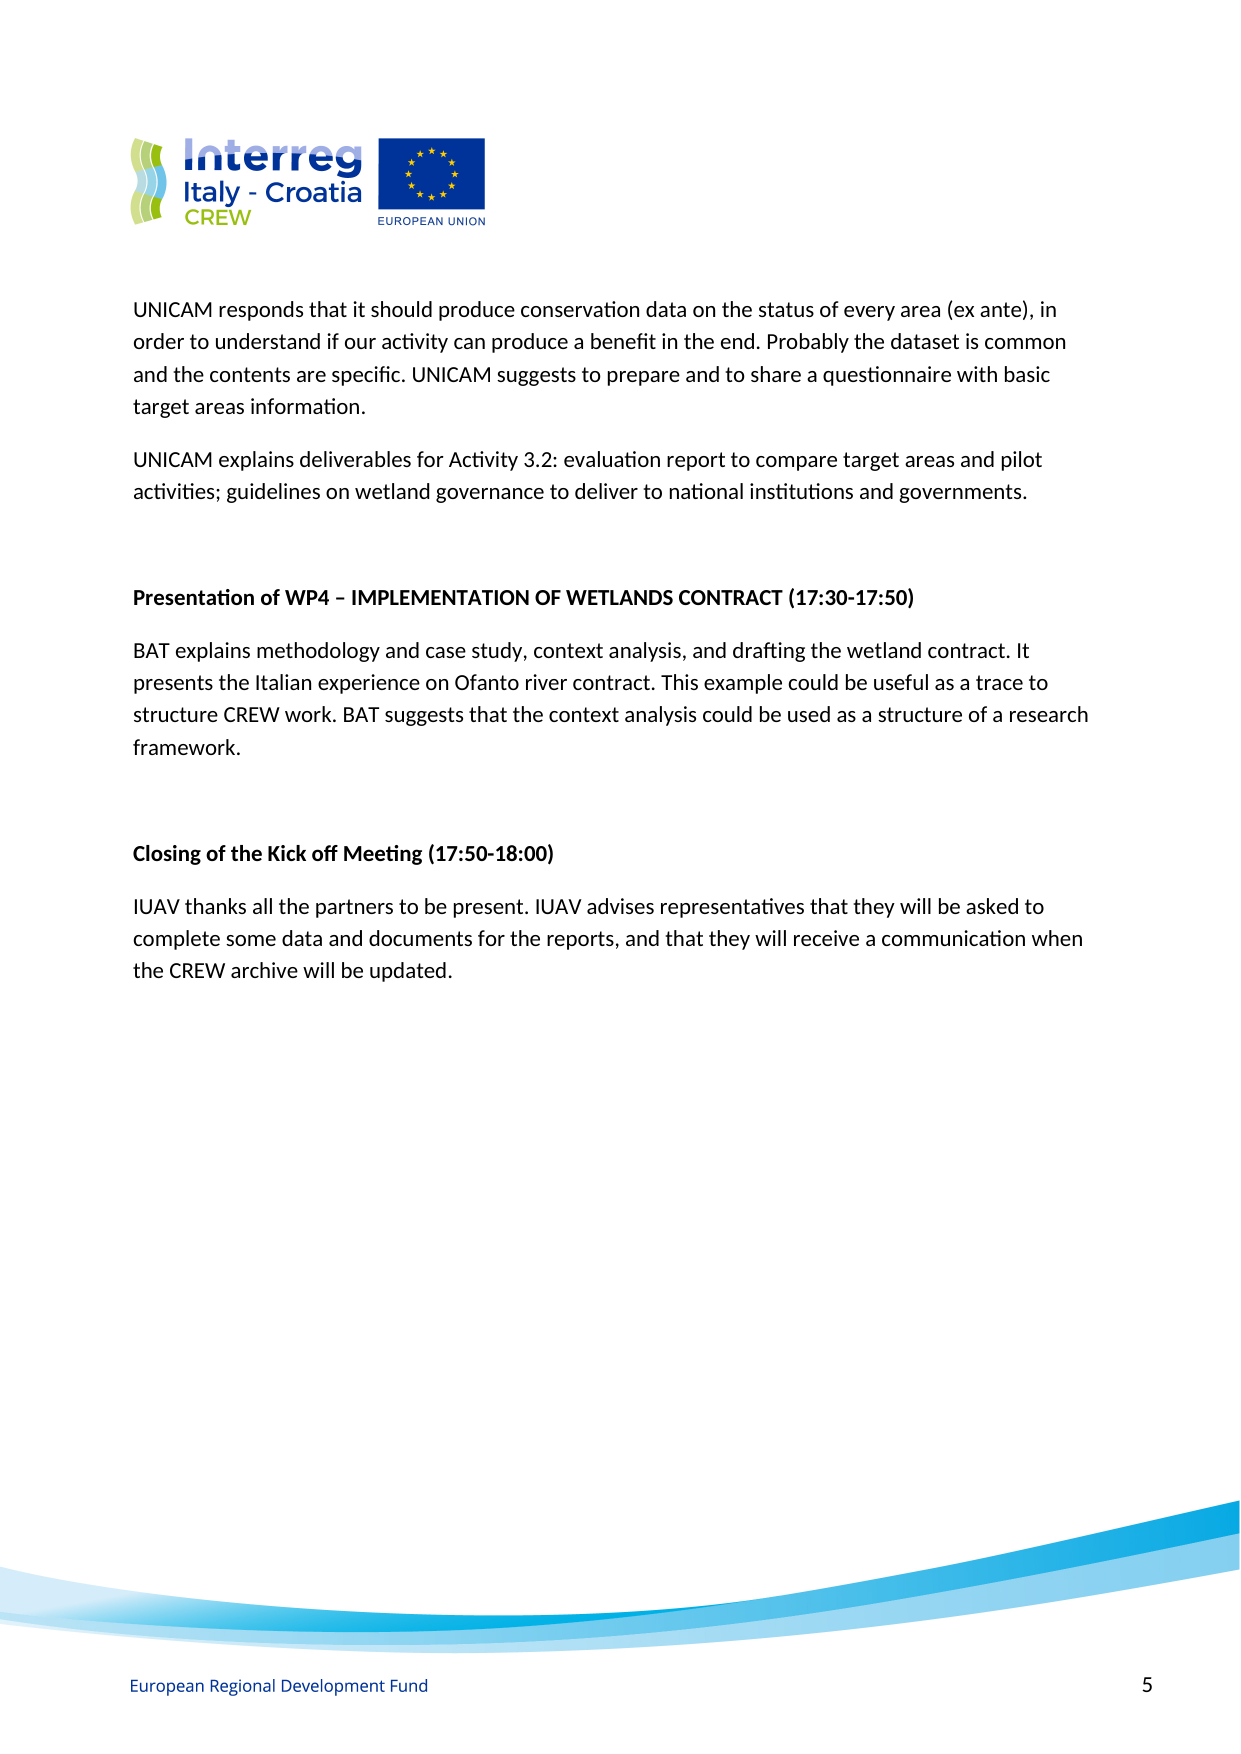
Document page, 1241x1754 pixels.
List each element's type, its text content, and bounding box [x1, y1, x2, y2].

text UNICAM explains deliverables for Activity 3.2: evaluation report to compare target areas and pilot activities; guidelines on wetland governance to deliver to national institutions and governments. [133, 445, 1107, 505]
text Presentation of WP4 – IMPLEMENTATION OF WETLANDS CONTRACT (17:30-17:50) [133, 583, 1107, 611]
text IUAV thanks all the partners to be present. IUAV advises representatives that they will be asked to complete some data and documents for the reports, and that they will receive a communication when the CREW archive will be updated. [133, 892, 1107, 984]
text BAT explains methodology and case study, context analysis, and drafting the wetland contract. It presents the Italian experience on Ofanto river contract. This example could be useful as a trace to structure CREW work. BAT suggests that the context analysis could be used as a structure of a research framework. [133, 636, 1107, 761]
text UNICAM responds that it should produce conservation data on the status of every area (ex ante), in order to understand if our activity can produce a benefit in the end. Probably the dataset is common and the contents are specific. UNICAM suggests to prepare and to share a questionnaire with basic target areas information. [133, 295, 1107, 420]
text Closing of the Kick off Meeting (17:50-18:00) [133, 839, 1107, 867]
picture [0, 0, 1240, 1754]
